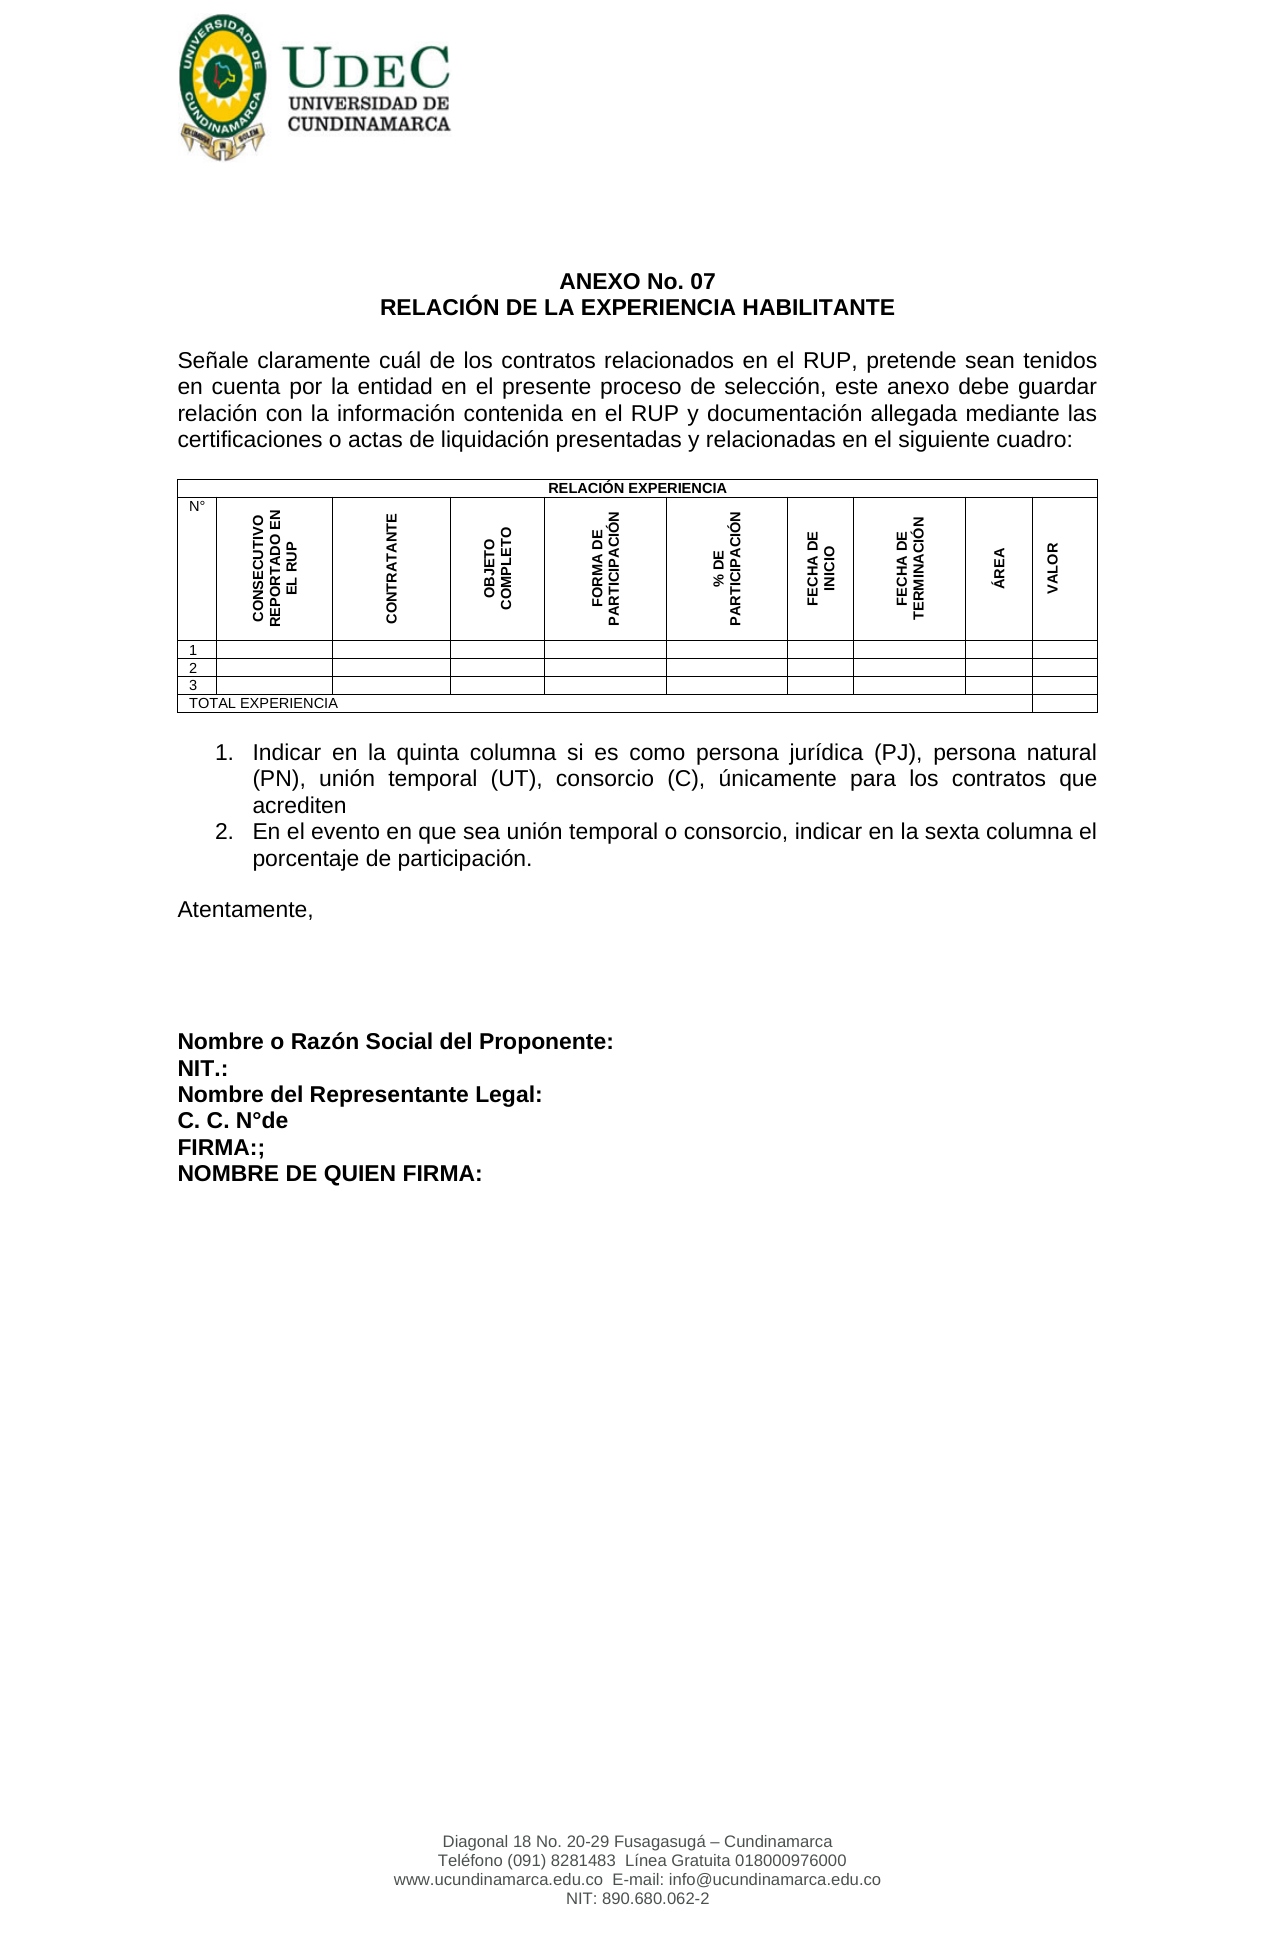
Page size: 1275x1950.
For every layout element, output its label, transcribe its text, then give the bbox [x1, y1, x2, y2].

table_cell [1033, 695, 1097, 712]
table_cell [788, 641, 853, 658]
text RELACIÓN DE LA EXPERIENCIA HABILITANTE [177, 294, 1098, 321]
table_cell 2 [178, 659, 216, 676]
table_cell [1033, 641, 1097, 658]
table_cell OBJETO COMPLETO [451, 498, 544, 640]
text ANEXO No. 07 [177, 268, 1098, 294]
table_cell [966, 677, 1032, 694]
table_cell [333, 659, 450, 676]
text NOMBRE DE QUIEN FIRMA: [177, 1160, 1098, 1186]
table_cell VALOR [1033, 498, 1097, 640]
table_cell [451, 641, 544, 658]
table_cell FECHA DE TERMINACIÓN [854, 498, 965, 640]
table_cell % DE PARTICIPACIÓN [667, 498, 787, 640]
text C. C. N°de [177, 1107, 1098, 1133]
table_cell [217, 677, 332, 694]
text Nombre o Razón Social del Proponente: [177, 1028, 1098, 1054]
table_cell [788, 659, 853, 676]
table_header RELACIÓN EXPERIENCIA [178, 480, 1097, 497]
table_cell [217, 659, 332, 676]
table_cell [667, 659, 787, 676]
table_cell [451, 677, 544, 694]
text Nombre del Representante Legal: [177, 1081, 1098, 1107]
table_cell [545, 677, 666, 694]
table_cell FECHA DE INICIO [788, 498, 853, 640]
text Atentamente, [177, 896, 1098, 923]
table_cell CONSECUTIVO REPORTADO EN EL RUP [217, 498, 332, 640]
table_cell TOTAL EXPERIENCIA [178, 695, 1032, 712]
table_cell FORMA DE PARTICIPACIÓN [545, 498, 666, 640]
table_cell [333, 677, 450, 694]
text NIT.: [177, 1054, 1098, 1081]
table_cell ÁREA [966, 498, 1032, 640]
table_cell N° [178, 498, 216, 640]
table_cell [451, 659, 544, 676]
table_cell [854, 641, 965, 658]
table_cell [854, 659, 965, 676]
table_cell [667, 677, 787, 694]
table_cell [966, 641, 1032, 658]
table_cell [333, 641, 450, 658]
table_cell 3 [178, 677, 216, 694]
table_cell [1033, 677, 1097, 694]
table_cell [966, 659, 1032, 676]
table_cell [217, 641, 332, 658]
table_cell [854, 677, 965, 694]
list Indicar en la quinta columna si es como persona jurídica (PJ), persona natural (PN), unión temporal (UT), consorcio (C), únicamente para los contratos que acrediten [215, 739, 1098, 818]
list En el evento en que sea unión temporal o consorcio, indicar en la sexta columna el porcentaje de participación. [215, 818, 1098, 871]
text FIRMA:; [177, 1133, 1098, 1160]
table_cell 1 [178, 641, 216, 658]
table_cell [1033, 659, 1097, 676]
table_cell [667, 641, 787, 658]
table_cell CONTRATANTE [333, 498, 450, 640]
table_cell [545, 641, 666, 658]
text Señale claramente cuál de los contratos relacionados en el RUP, pretende sean tenidos en cuenta por la entidad en el presente proceso de selección, este anexo debe guardar relación con la información contenida en el RUP y documentación allegada mediante las certificaciones o actas de liquidación presentadas y relacionadas en el siguiente cuadro: [177, 347, 1098, 452]
picture [178, 13, 453, 163]
table_cell [545, 659, 666, 676]
table_cell [788, 677, 853, 694]
